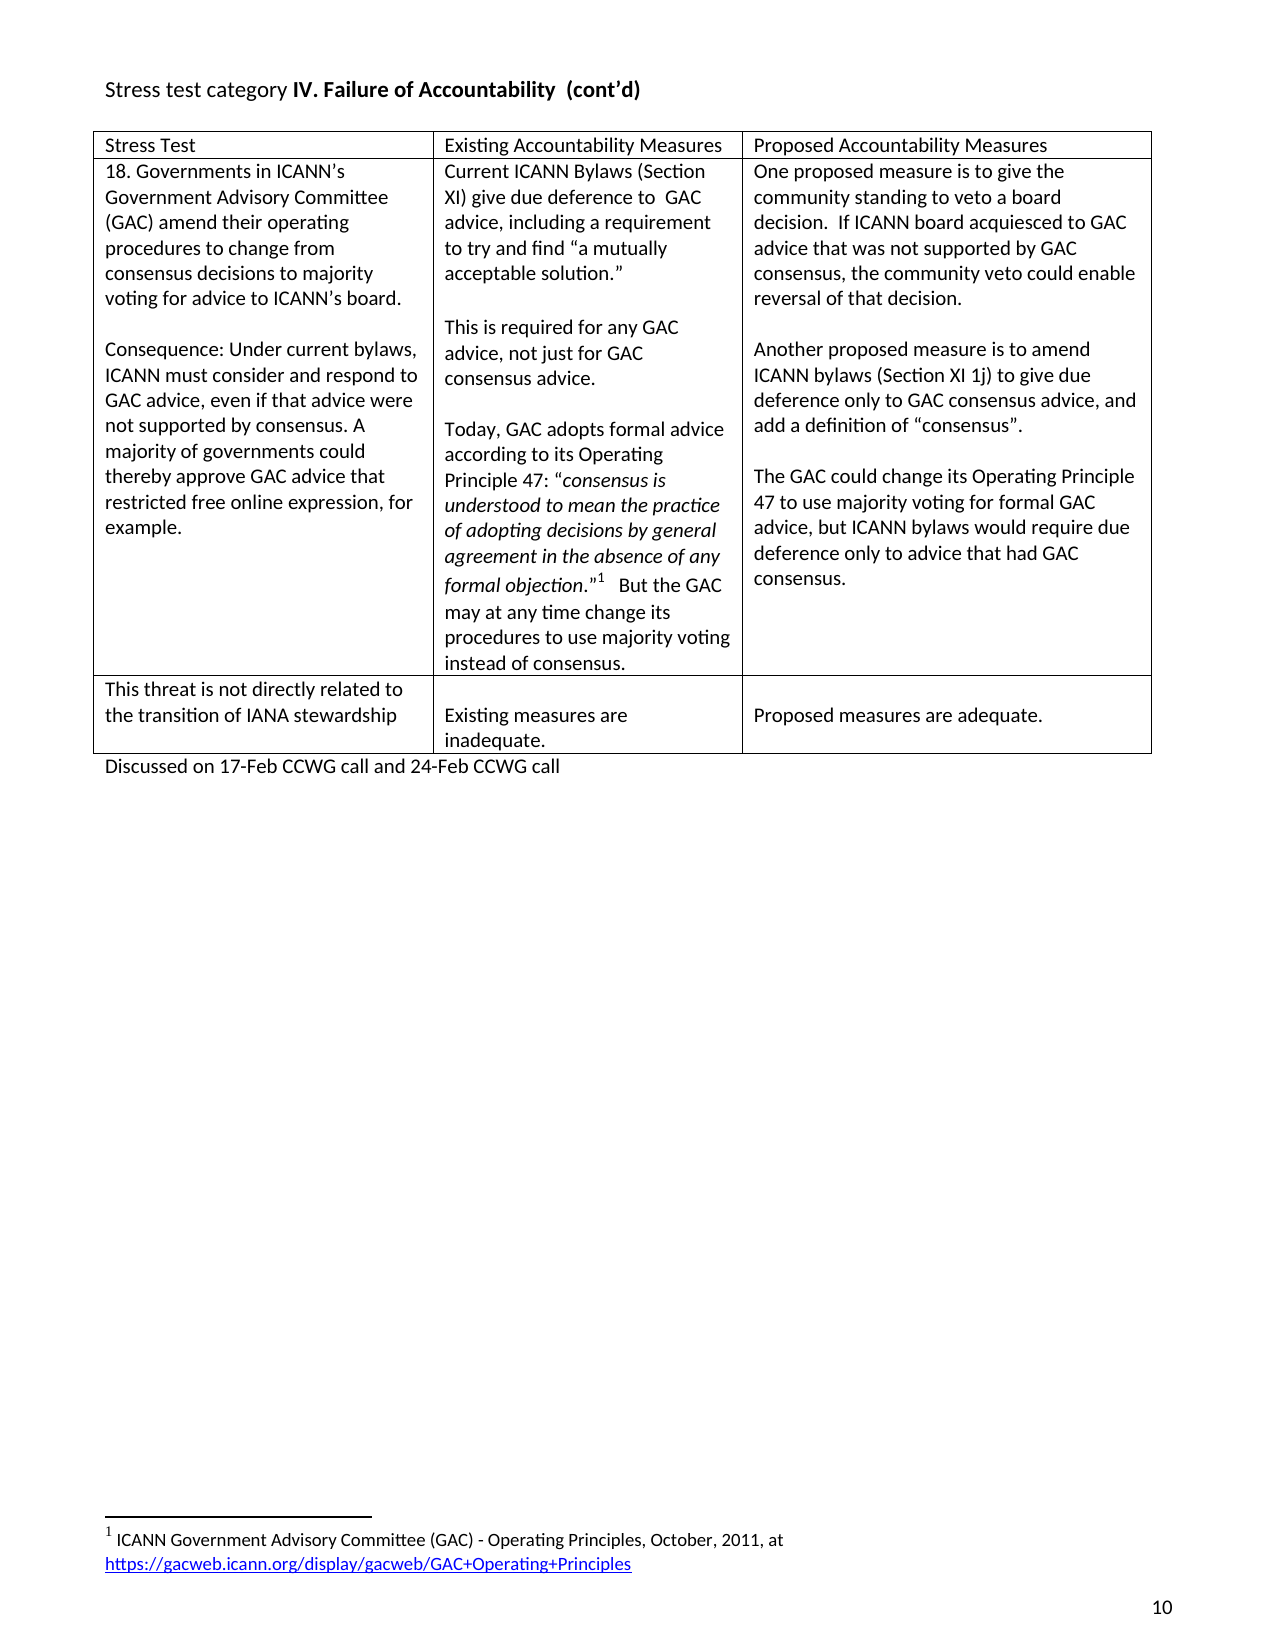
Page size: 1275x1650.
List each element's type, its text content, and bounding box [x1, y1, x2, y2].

table_cell Current ICANN Bylaws (Section XI) give due deference to GAC advice, including a requirement to try and find “a mutually acceptable solution.” This is required for any GAC advice, not just for GAC consensus advice. Today, GAC adopts formal advice according to its Operating Principle 47: “consensus is understood to mean the practice of adopting decisions by general agreement in the absence of any formal objection.” But the GAC may at any time change its procedures to use majority voting instead of consensus. [434, 159, 742, 675]
table_cell Proposed measures are adequate. [743, 676, 1151, 753]
table_header Existing Accountability Measures [434, 132, 742, 157]
table_cell Existing measures are inadequate. [434, 676, 742, 753]
table_header Proposed Accountability Measures [743, 132, 1151, 157]
table_cell This threat is not directly related to the transition of IANA stewardship [94, 676, 433, 753]
table_header Stress Test [94, 132, 433, 157]
table_cell One proposed measure is to give the community standing to veto a board decision. If ICANN board acquiesced to GAC advice that was not supported by GAC consensus, the community veto could enable reversal of that decision. Another proposed measure is to amend ICANN bylaws (Section XI 1j) to give due deference only to GAC consensus advice, and add a definition of “consensus”. The GAC could change its Operating Principle 47 to use majority voting for formal GAC advice, but ICANN bylaws would require due deference only to advice that had GAC consensus. [743, 159, 1151, 675]
table_cell 18. Governments in ICANN’s Government Advisory Committee (GAC) amend their operating procedures to change from consensus decisions to majority voting for advice to ICANN’s board. Consequence: Under current bylaws, ICANN must consider and respond to GAC advice, even if that advice were not supported by consensus. A majority of governments could thereby approve GAC advice that restricted free online expression, for example. [94, 159, 433, 675]
text Stress test category IV. Failure of Accountability (cont’d) [105, 75, 1170, 103]
text Discussed on 17-Feb CCWG call and 24-Feb CCWG call [105, 754, 1170, 779]
